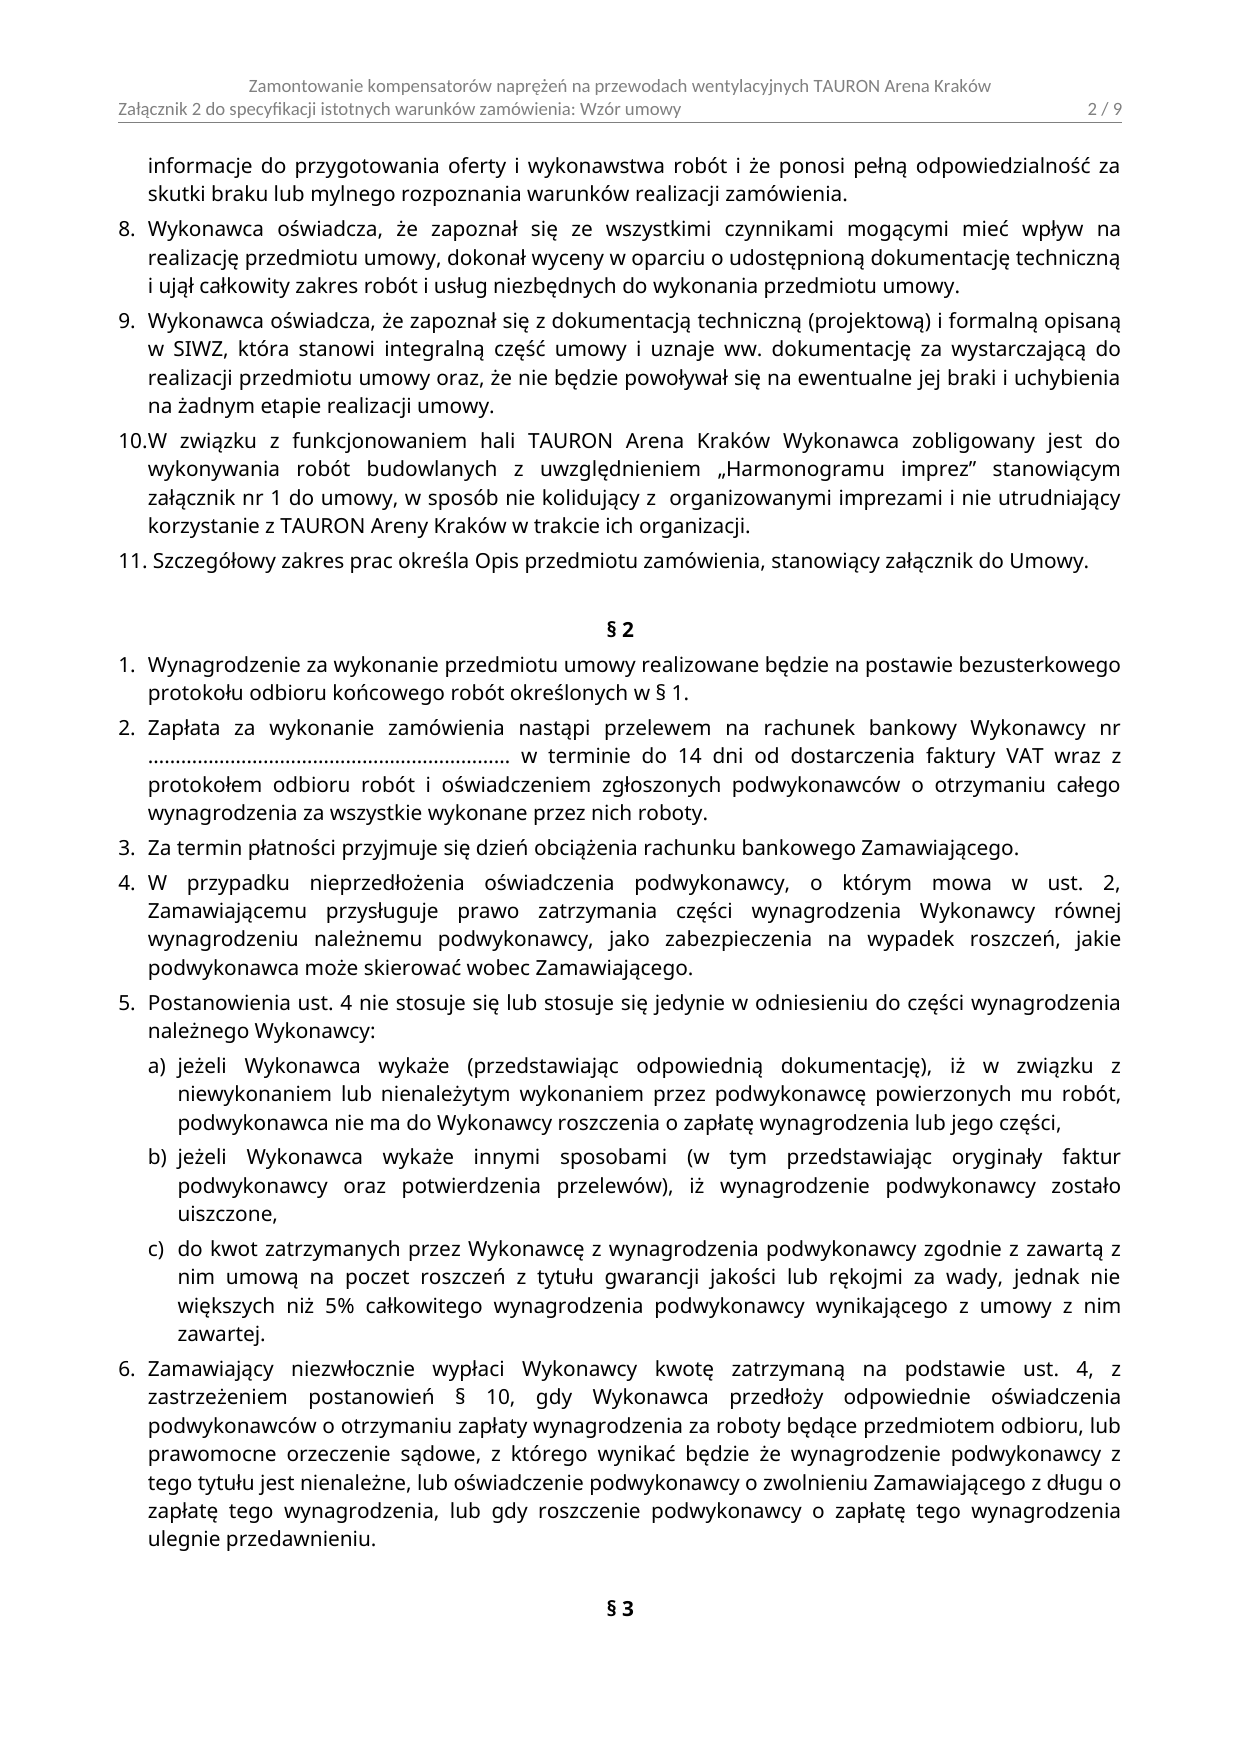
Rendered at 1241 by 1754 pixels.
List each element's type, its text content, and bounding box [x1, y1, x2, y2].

text 1. Wynagrodzenie za wykonanie przedmiotu umowy realizowane będzie na postawie bezusterkowego protokołu odbioru końcowego robót określonych w § 1. [118, 650, 1122, 707]
text c) do kwot zatrzymanych przez Wykonawcę z wynagrodzenia podwykonawcy zgodnie z zawartą z nim umową na poczet roszczeń z tytułu gwarancji jakości lub rękojmi za wady, jednak nie większych niż 5% całkowitego wynagrodzenia podwykonawcy wynikającego z umowy z nim zawartej. [148, 1234, 1122, 1348]
text b) jeżeli Wykonawca wykaże innymi sposobami (w tym przedstawiając oryginały faktur podwykonawcy oraz potwierdzenia przelewów), iż wynagrodzenie podwykonawcy zostało uiszczone, [148, 1142, 1122, 1228]
text 5. Postanowienia ust. 4 nie stosuje się lub stosuje się jedynie w odniesieniu do części wynagrodzenia należnego Wykonawcy: [118, 988, 1122, 1044]
text 3. Za termin płatności przyjmuje się dzień obciążenia rachunku bankowego Zamawiającego. [118, 833, 1122, 861]
text 2. Zapłata za wykonanie zamówienia nastąpi przelewem na rachunek bankowy Wykonawcy nr ………………………………………………………… w terminie do 14 dni od dostarczenia faktury VAT wraz z protokołem odbioru robót i oświadczeniem zgłoszonych podwykonawców o otrzymaniu całego wynagrodzenia za wszystkie wykonane przez nich roboty. [118, 713, 1122, 827]
text 6. Zamawiający niezwłocznie wypłaci Wykonawcy kwotę zatrzymaną na podstawie ust. 4, z zastrzeżeniem postanowień § 10, gdy Wykonawca przedłoży odpowiednie oświadczenia podwykonawców o otrzymaniu zapłaty wynagrodzenia za roboty będące przedmiotem odbioru, lub prawomocne orzeczenie sądowe, z którego wynikać będzie że wynagrodzenie podwykonawcy z tego tytułu jest nienależne, lub oświadczenie podwykonawcy o zwolnieniu Zamawiającego z długu o zapłatę tego wynagrodzenia, lub gdy roszczenie podwykonawcy o zapłatę tego wynagrodzenia ulegnie przedawnieniu. [118, 1354, 1122, 1553]
text 8. Wykonawca oświadcza, że zapoznał się ze wszystkimi czynnikami mogącymi mieć wpływ na realizację przedmiotu umowy, dokonał wyceny w oparciu o udostępnioną dokumentację techniczną i ujął całkowity zakres robót i usług niezbędnych do wykonania przedmiotu umowy. [118, 214, 1122, 299]
text 4. W przypadku nieprzedłożenia oświadczenia podwykonawcy, o którym mowa w ust. 2, Zamawiającemu przysługuje prawo zatrzymania części wynagrodzenia Wykonawcy równej wynagrodzeniu należnemu podwykonawcy, jako zabezpieczenia na wypadek roszczeń, jakie podwykonawca może skierować wobec Zamawiającego. [118, 868, 1122, 981]
text 11. Szczegółowy zakres prac określa Opis przedmiotu zamówienia, stanowiący załącznik do Umowy. [118, 546, 1122, 574]
text § 3 [118, 1594, 1122, 1622]
text a) jeżeli Wykonawca wykaże (przedstawiając odpowiednią dokumentację), iż w związku z niewykonaniem lub nienależytym wykonaniem przez podwykonawcę powierzonych mu robót, podwykonawca nie ma do Wykonawcy roszczenia o zapłatę wynagrodzenia lub jego części, [148, 1051, 1122, 1136]
text § 2 [118, 615, 1122, 643]
text 10. W związku z funkcjonowaniem hali TAURON Arena Kraków Wykonawca zobligowany jest do wykonywania robót budowlanych z uwzględnieniem „Harmonogramu imprez” stanowiącym załącznik nr 1 do umowy, w sposób nie kolidujący z organizowanymi imprezami i nie utrudniający korzystanie z TAURON Areny Kraków w trakcie ich organizacji. [118, 426, 1122, 539]
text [118, 151, 1122, 208]
text 9. Wykonawca oświadcza, że zapoznał się z dokumentacją techniczną (projektową) i formalną opisaną w SIWZ, która stanowi integralną część umowy i uznaje ww. dokumentację za wystarczającą do realizacji przedmiotu umowy oraz, że nie będzie powoływał się na ewentualne jej braki i uchybienia na żadnym etapie realizacji umowy. [118, 306, 1122, 419]
